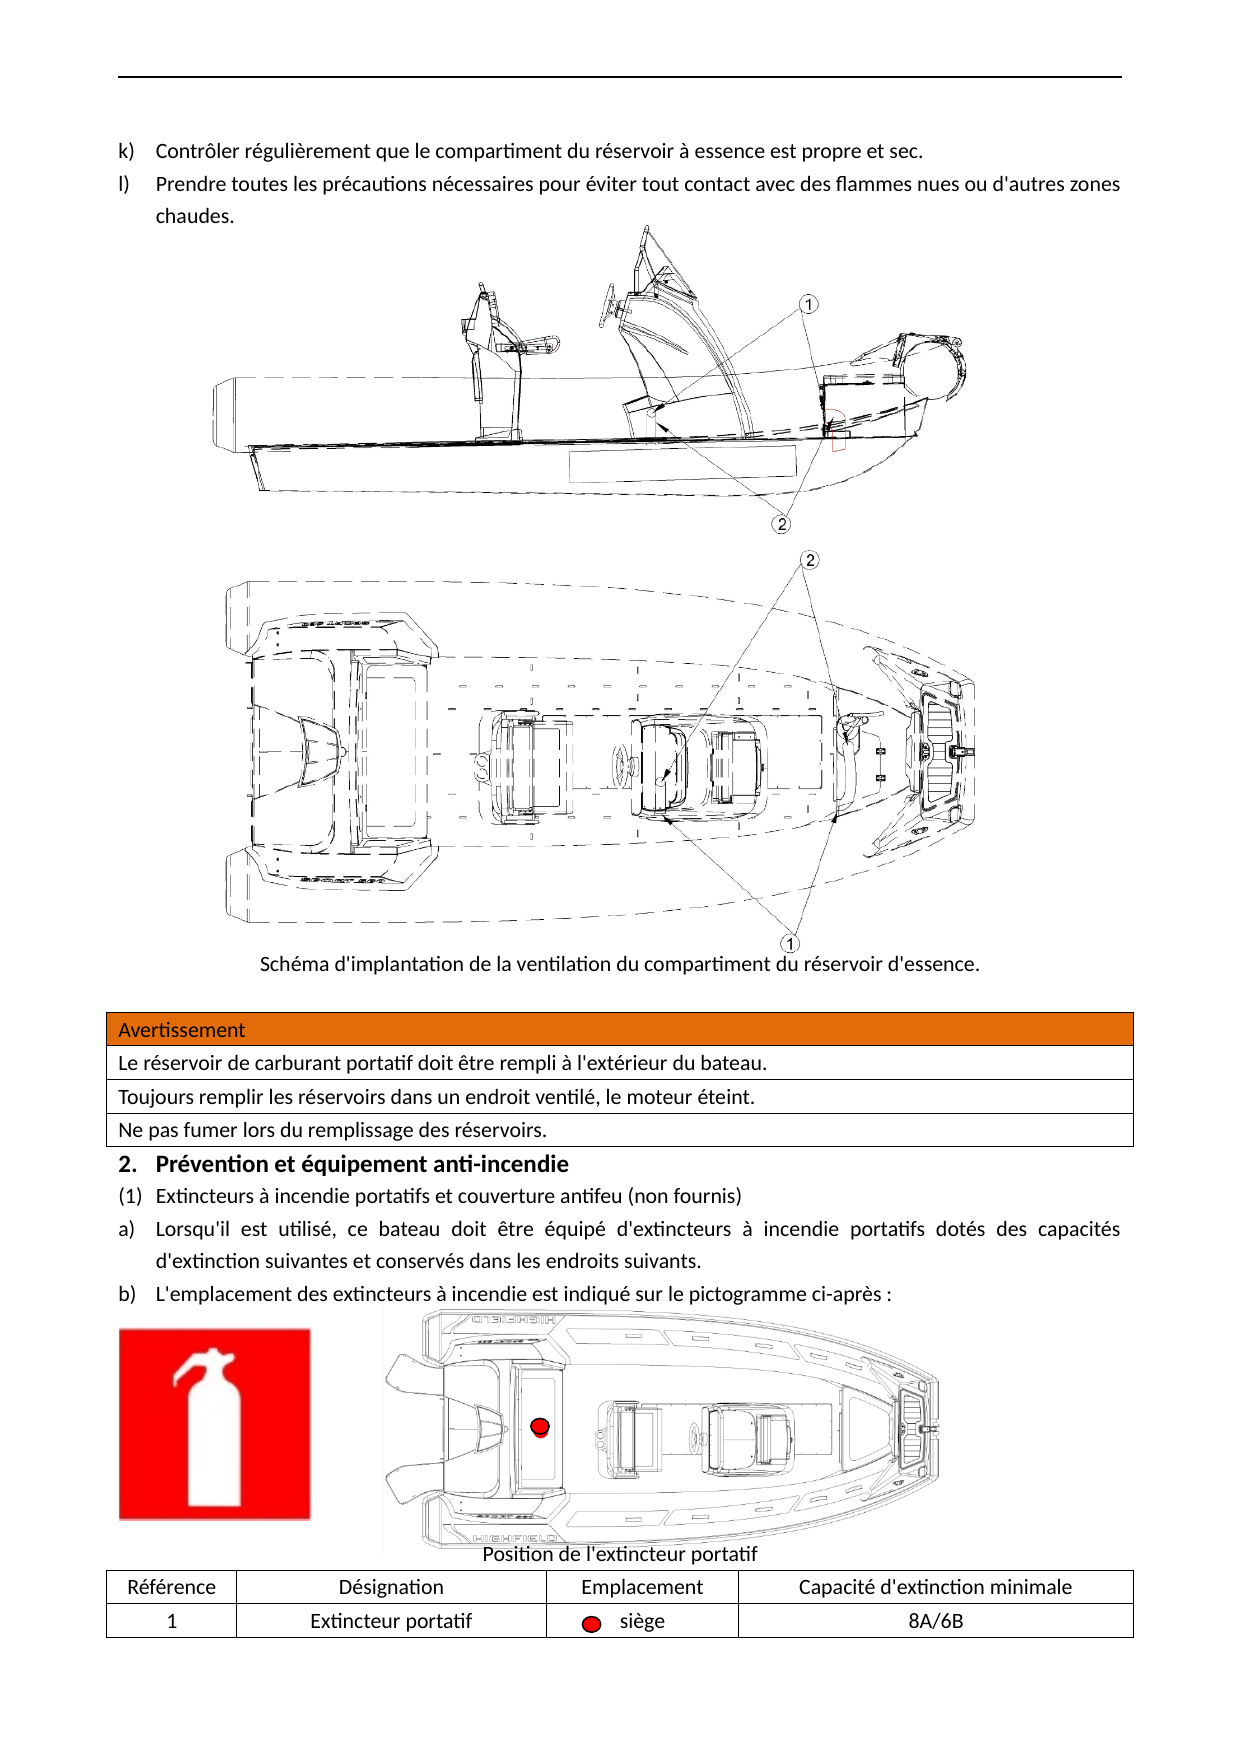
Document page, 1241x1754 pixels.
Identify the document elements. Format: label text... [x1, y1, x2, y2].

text Position de l'extincteur portatif [118, 1537, 1122, 1569]
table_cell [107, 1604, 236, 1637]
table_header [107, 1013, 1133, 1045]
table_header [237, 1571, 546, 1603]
list Contrôler régulièrement que le compartiment du réservoir à essence est propre et sec. [118, 134, 1122, 167]
list Lorsqu'il est utilisé, ce bateau doit être équipé d'extincteurs à incendie portatifs dotés des capacités d'extinction suivantes et conservés dans les endroits suivants. [118, 1212, 1122, 1277]
picture [382, 1309, 945, 1537]
text Schéma d'implantation de la ventilation du compartiment du réservoir d'essence. [118, 947, 1122, 979]
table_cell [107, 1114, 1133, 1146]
list Extincteurs à incendie portatifs et couverture antifeu (non fournis) [118, 1179, 1122, 1212]
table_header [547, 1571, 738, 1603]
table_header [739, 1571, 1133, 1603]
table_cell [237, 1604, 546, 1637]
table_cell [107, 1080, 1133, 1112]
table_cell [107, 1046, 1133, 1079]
list L'emplacement des extincteurs à incendie est indiqué sur le pictogramme ci-après : [118, 1277, 1122, 1309]
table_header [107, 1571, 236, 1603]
list Prendre toutes les précautions nécessaires pour éviter tout contact avec des flammes nues ou d'autres zones chaudes. [118, 167, 1122, 232]
list Prévention et équipement anti-incendie [118, 1147, 1122, 1179]
picture [118, 1327, 312, 1521]
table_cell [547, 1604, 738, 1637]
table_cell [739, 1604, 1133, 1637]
picture [198, 232, 992, 947]
